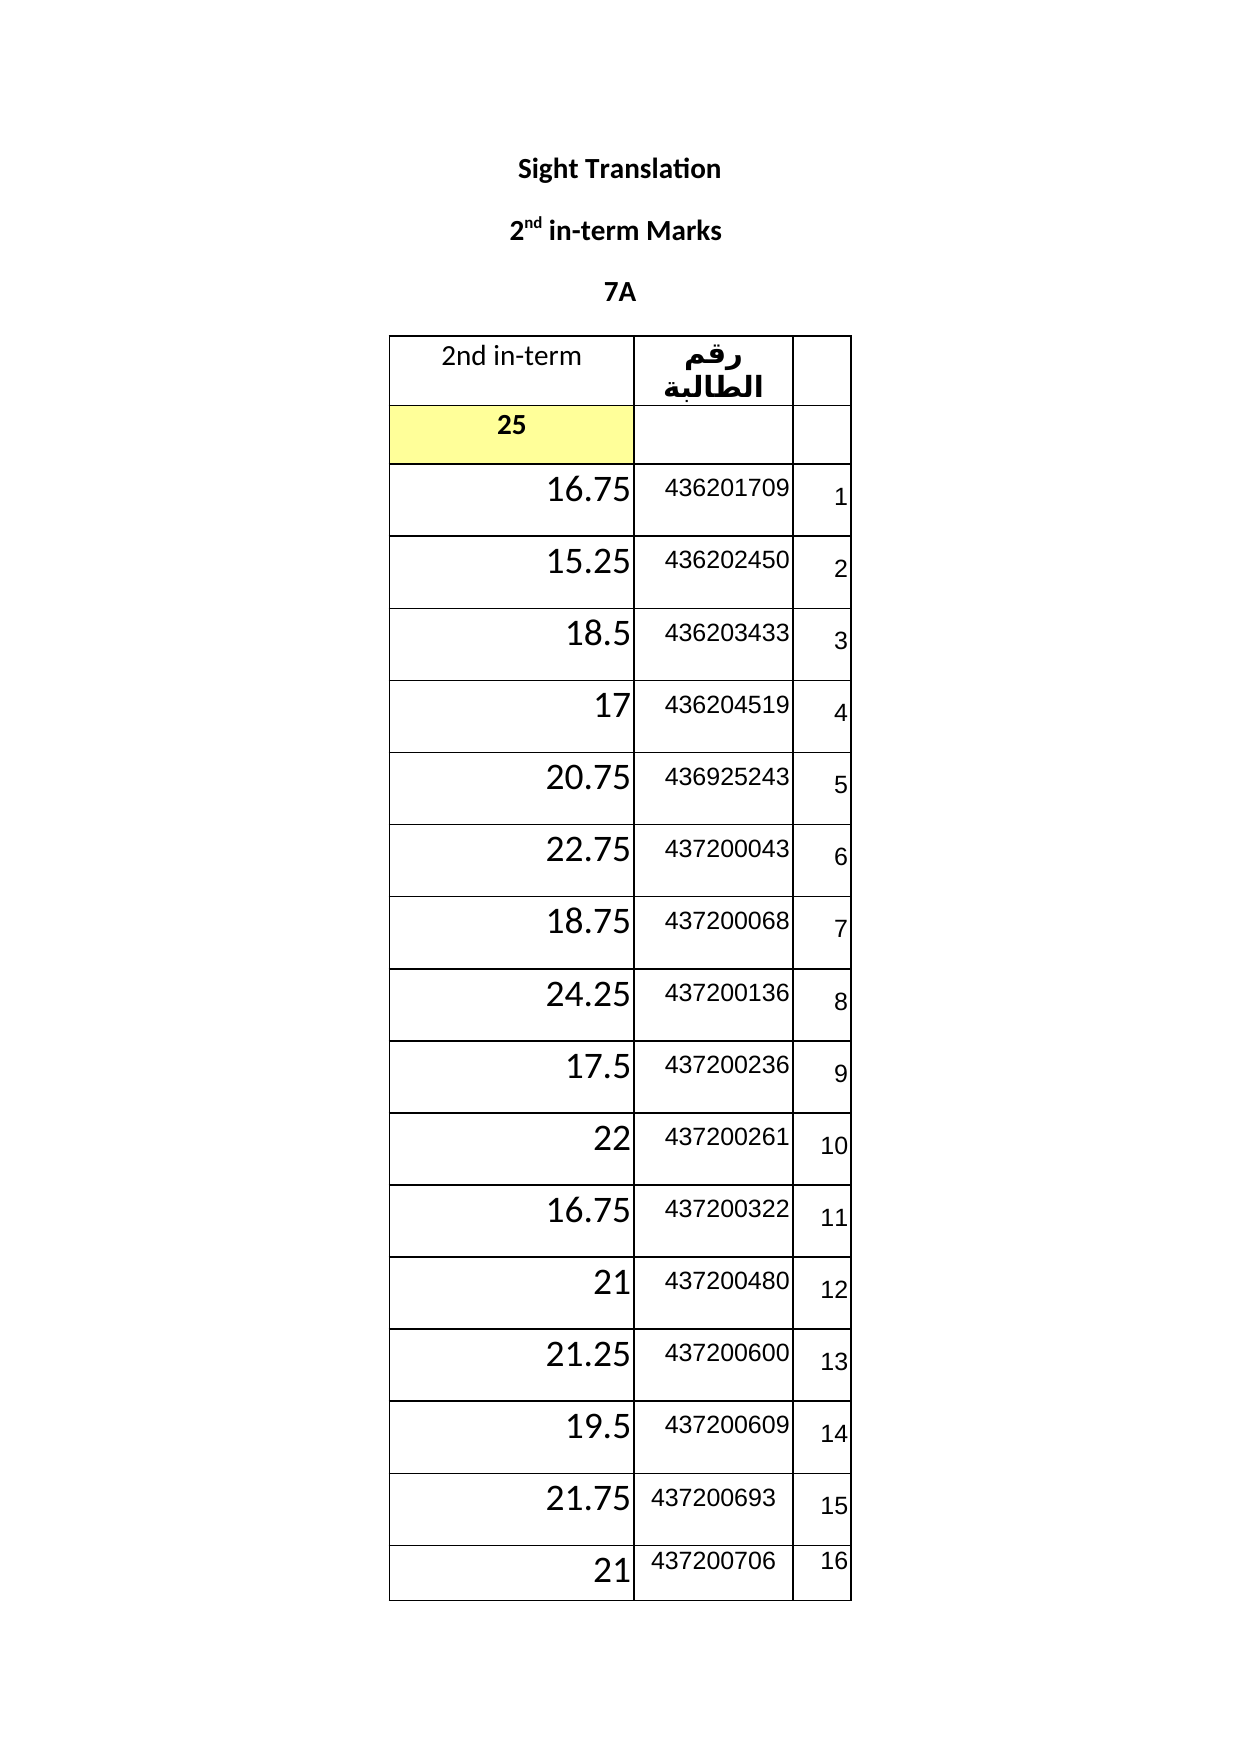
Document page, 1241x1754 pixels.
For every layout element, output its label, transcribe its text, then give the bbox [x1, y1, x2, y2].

table_cell 437200043 [635, 825, 792, 896]
table_cell 21.25 [390, 1330, 633, 1400]
table_cell 437200609 [635, 1402, 792, 1472]
table_cell 1 [794, 465, 850, 535]
table_cell 14 [794, 1402, 850, 1472]
table_header رقم الطالبة [635, 337, 792, 405]
table_cell 18.5 [390, 609, 633, 679]
table_cell 6 [794, 825, 850, 896]
text 7A [187, 273, 1053, 309]
table_header [794, 337, 850, 405]
table_cell [794, 406, 850, 463]
table_cell 15.25 [390, 537, 633, 607]
table_cell 9 [794, 1042, 850, 1112]
table_cell 17 [390, 681, 633, 752]
table_cell 2 [794, 537, 850, 607]
table_cell 21.75 [390, 1474, 633, 1544]
table_cell 437200068 [635, 897, 792, 968]
table_cell 436202450 [635, 537, 792, 607]
table_cell 4 [794, 681, 850, 752]
table_cell 5 [794, 753, 850, 824]
table_cell 16.75 [390, 1186, 633, 1256]
table_cell 16 [794, 1546, 850, 1599]
table_cell 437200136 [635, 970, 792, 1040]
table_cell 7 [794, 897, 850, 968]
table_cell 16.75 [390, 465, 633, 535]
table_cell 21 [390, 1258, 633, 1328]
table_cell 20.75 [390, 753, 633, 824]
table_cell 436201709 [635, 465, 792, 535]
table_cell 437200236 [635, 1042, 792, 1112]
table_cell 437200480 [635, 1258, 792, 1328]
table_cell 437200261 [635, 1114, 792, 1184]
table_cell 436204519 [635, 681, 792, 752]
table_cell 13 [794, 1330, 850, 1400]
table_cell 437200706 [635, 1546, 792, 1599]
table_cell 17.5 [390, 1042, 633, 1112]
table_cell 22 [390, 1114, 633, 1184]
table_cell 436203433 [635, 609, 792, 679]
table_cell [635, 406, 792, 463]
table_cell 437200693 [635, 1474, 792, 1544]
table_header 2nd in-term [390, 337, 633, 405]
table_cell 18.75 [390, 897, 633, 968]
text Sight Translation [187, 150, 1053, 186]
table_cell 24.25 [390, 970, 633, 1040]
table_cell 436925243 [635, 753, 792, 824]
table_cell 19.5 [390, 1402, 633, 1472]
table_cell 437200600 [635, 1330, 792, 1400]
text 2nd in-term Marks [187, 212, 1053, 247]
table_cell 25 [390, 406, 633, 463]
table_cell 15 [794, 1474, 850, 1544]
table_cell 8 [794, 970, 850, 1040]
table_cell 10 [794, 1114, 850, 1184]
table_cell 3 [794, 609, 850, 679]
table_cell 21 [390, 1546, 633, 1599]
table_cell 12 [794, 1258, 850, 1328]
table_cell 437200322 [635, 1186, 792, 1256]
table_cell 22.75 [390, 825, 633, 896]
table_cell 11 [794, 1186, 850, 1256]
